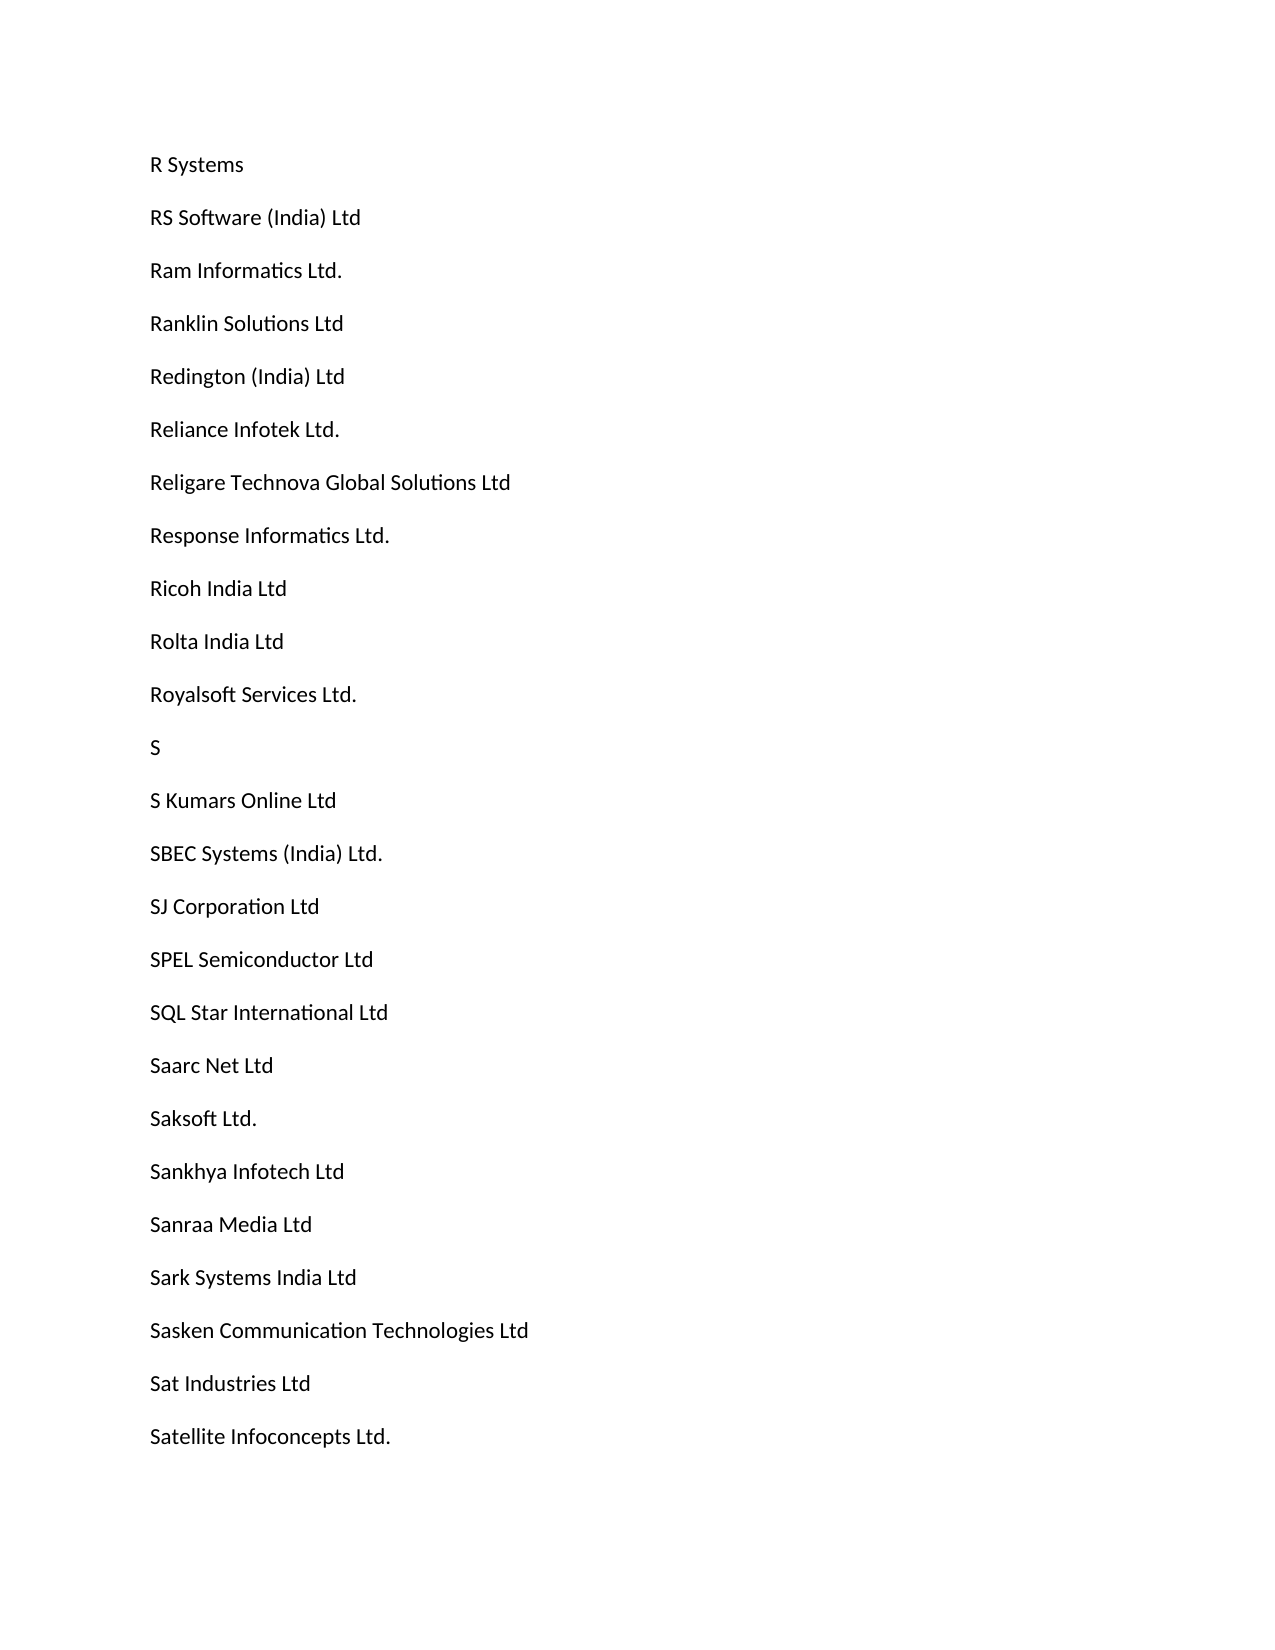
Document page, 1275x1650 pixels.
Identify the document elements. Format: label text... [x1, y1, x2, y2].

text Saarc Net Ltd [150, 1051, 1125, 1079]
text Royalsoft Services Ltd. [150, 680, 1125, 708]
text Saksoft Ltd. [150, 1104, 1125, 1132]
text Ram Informatics Ltd. [150, 256, 1125, 284]
text SBEC Systems (India) Ltd. [150, 839, 1125, 867]
text Ricoh India Ltd [150, 574, 1125, 602]
text Response Informatics Ltd. [150, 521, 1125, 549]
text RS Software (India) Ltd [150, 203, 1125, 231]
text Satellite Infoconcepts Ltd. [150, 1422, 1125, 1451]
text Religare Technova Global Solutions Ltd [150, 468, 1125, 496]
text Sankhya Infotech Ltd [150, 1157, 1125, 1185]
text S [150, 733, 1125, 761]
text S Kumars Online Ltd [150, 786, 1125, 814]
text Sat Industries Ltd [150, 1369, 1125, 1397]
text SJ Corporation Ltd [150, 892, 1125, 920]
text Sanraa Media Ltd [150, 1210, 1125, 1238]
text SPEL Semiconductor Ltd [150, 945, 1125, 973]
text SQL Star International Ltd [150, 998, 1125, 1026]
text Sark Systems India Ltd [150, 1263, 1125, 1291]
text Sasken Communication Technologies Ltd [150, 1316, 1125, 1344]
text R Systems [150, 150, 1125, 178]
text Rolta India Ltd [150, 627, 1125, 655]
text Reliance Infotek Ltd. [150, 415, 1125, 443]
text Ranklin Solutions Ltd [150, 309, 1125, 337]
text Redington (India) Ltd [150, 362, 1125, 390]
